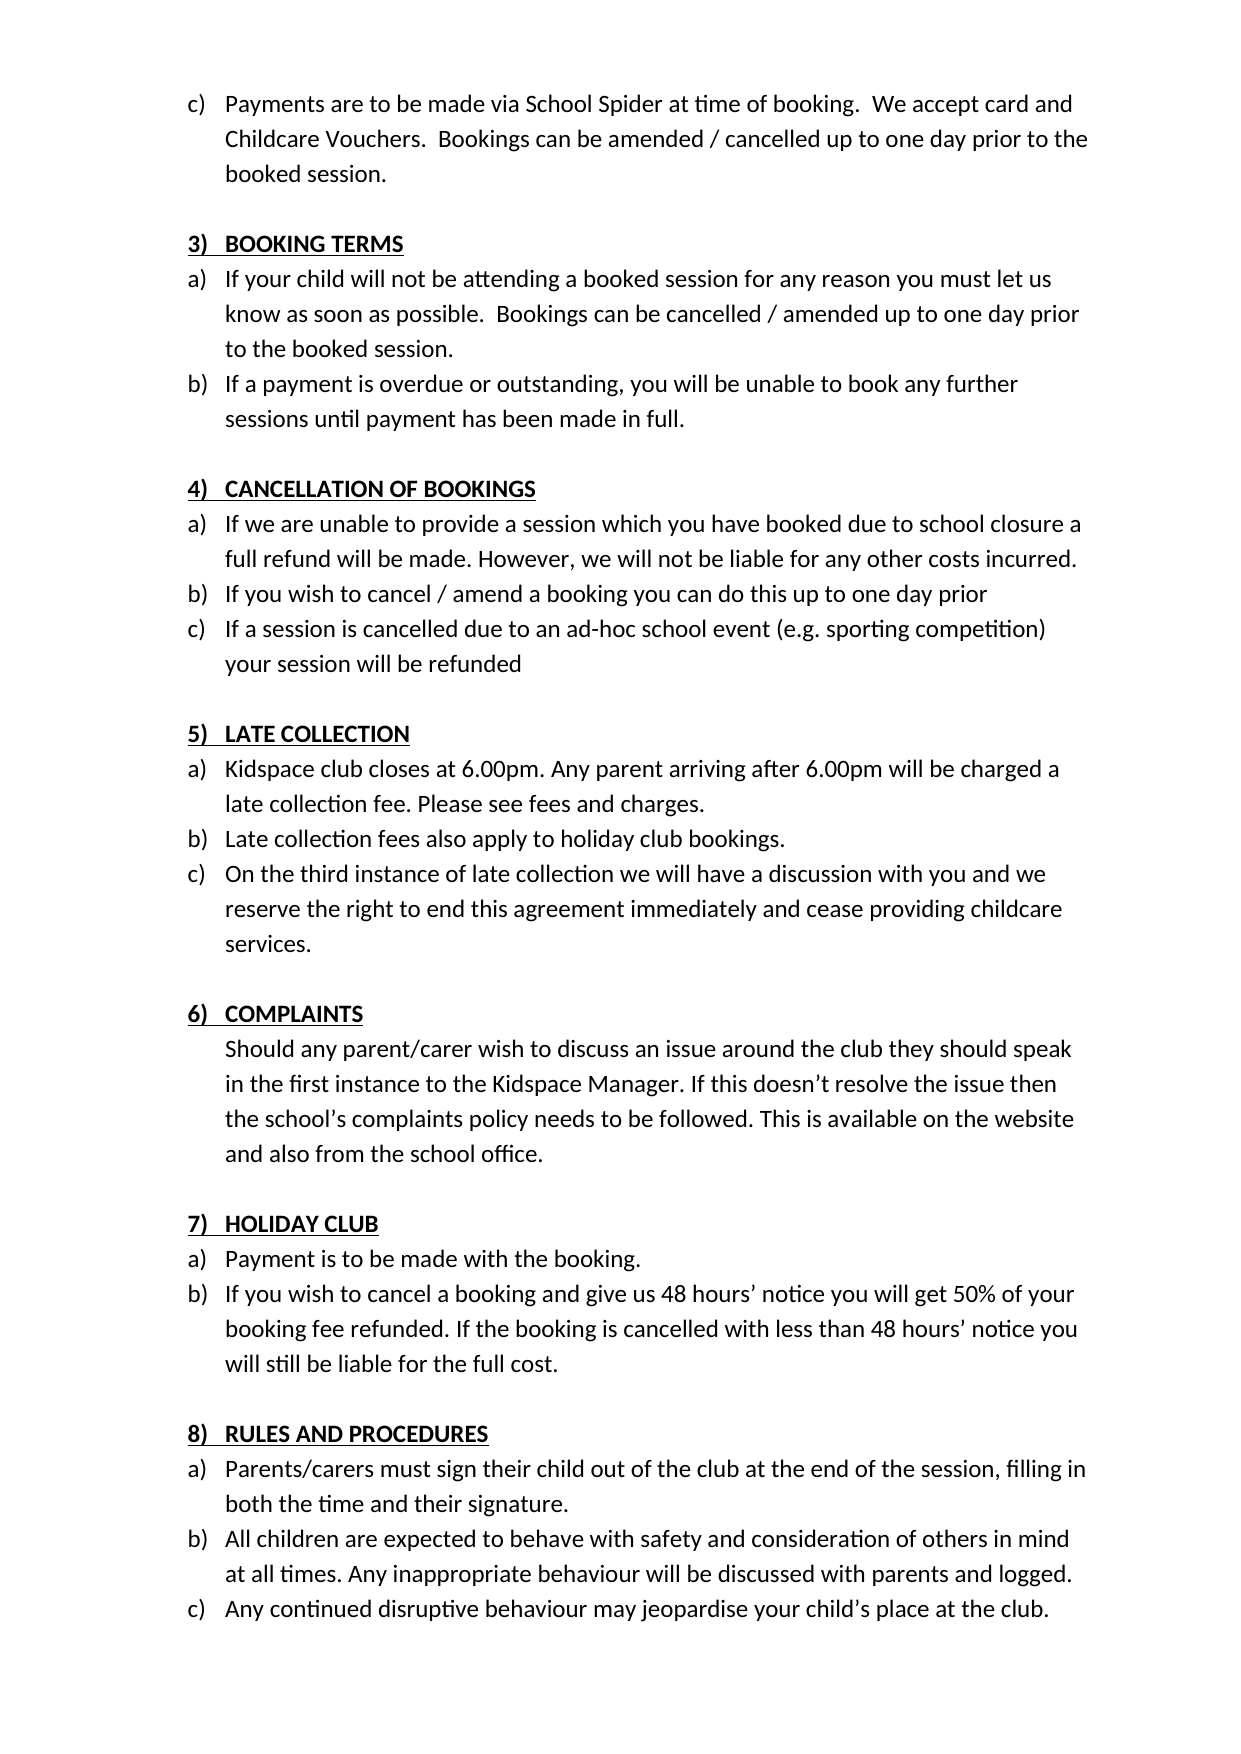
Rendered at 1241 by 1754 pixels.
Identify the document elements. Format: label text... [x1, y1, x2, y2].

list Should any parent/carer wish to discuss an issue around the club they should speak in the first instance to the Kidspace Manager. If this doesn’t resolve the issue then the school’s complaints policy needs to be followed. This is available on the website and also from the school office. [225, 1034, 1090, 1169]
list Any continued disruptive behaviour may jeopardise your child’s place at the club. [187, 1594, 1090, 1624]
list If a session is cancelled due to an ad-hoc school event (e.g. sporting competition) your session will be refunded [187, 614, 1090, 679]
list If we are unable to provide a session which you have booked due to school closure a full refund will be made. However, we will not be liable for any other costs incurred. [187, 509, 1090, 574]
list Late collection fees also apply to holiday club bookings. [187, 824, 1090, 854]
list On the third instance of late collection we will have a discussion with you and we reserve the right to end this agreement immediately and cease providing childcare services. [187, 859, 1090, 959]
list LATE COLLECTION [187, 719, 1090, 749]
list RULES AND PROCEDURES [187, 1419, 1090, 1449]
list Payments are to be made via School Spider at time of booking. We accept card and Childcare Vouchers. Bookings can be amended / cancelled up to one day prior to the booked session. [187, 89, 1090, 189]
list Parents/carers must sign their child out of the club at the end of the session, filling in both the time and their signature. [187, 1454, 1090, 1519]
list If you wish to cancel / amend a booking you can do this up to one day prior [187, 579, 1090, 609]
list All children are expected to behave with safety and consideration of others in mind at all times. Any inappropriate behaviour will be discussed with parents and logged. [187, 1524, 1090, 1589]
list If a payment is overdue or outstanding, you will be unable to book any further sessions until payment has been made in full. [187, 369, 1090, 434]
list If your child will not be attending a booked session for any reason you must let us know as soon as possible. Bookings can be cancelled / amended up to one day prior to the booked session. [187, 264, 1090, 364]
list Payment is to be made with the booking. [187, 1244, 1090, 1274]
list HOLIDAY CLUB [187, 1209, 1090, 1239]
list BOOKING TERMS [187, 229, 1090, 259]
list If you wish to cancel a booking and give us 48 hours’ notice you will get 50% of your booking fee refunded. If the booking is cancelled with less than 48 hours’ notice you will still be liable for the full cost. [187, 1279, 1090, 1379]
list CANCELLATION OF BOOKINGS [187, 474, 1090, 504]
list Kidspace club closes at 6.00pm. Any parent arriving after 6.00pm will be charged a late collection fee. Please see fees and charges. [187, 754, 1090, 819]
list COMPLAINTS [187, 999, 1090, 1029]
